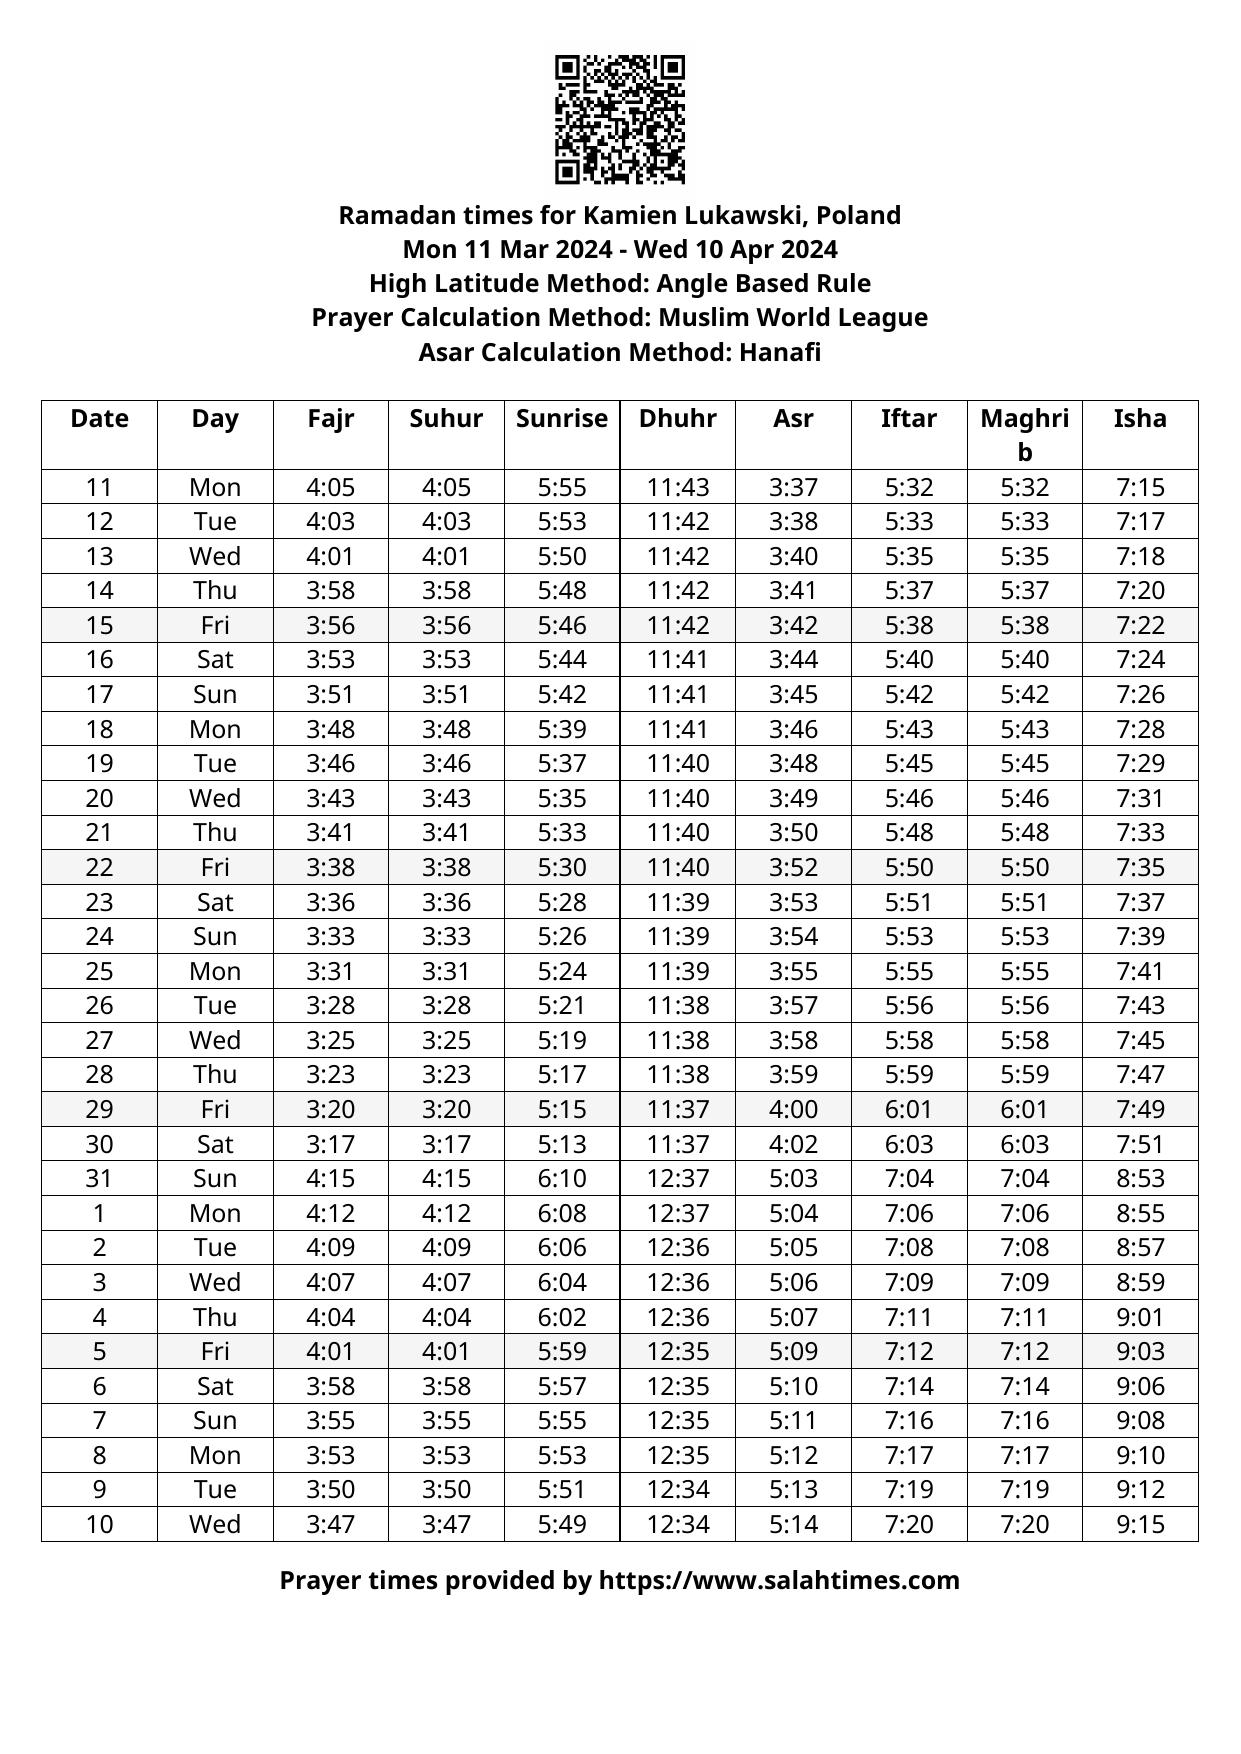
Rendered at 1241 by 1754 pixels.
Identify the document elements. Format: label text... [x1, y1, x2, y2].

table_cell 7:12 [968, 1334, 1082, 1368]
table_cell 3:36 [389, 885, 504, 918]
table_cell 5 [42, 1334, 157, 1368]
table_cell 4:15 [274, 1161, 388, 1195]
table_cell 5:13 [505, 1127, 619, 1160]
table_cell 22 [42, 850, 157, 884]
table_cell 5:49 [505, 1507, 619, 1541]
table_cell 3:55 [736, 954, 851, 987]
table_cell 3:47 [389, 1507, 504, 1541]
table_cell 9:10 [1083, 1438, 1198, 1472]
table_cell 4:07 [389, 1265, 504, 1299]
table_cell Sat [158, 1127, 273, 1160]
table_cell 3:48 [389, 712, 504, 745]
table_cell 11:39 [621, 954, 735, 987]
table_cell 15 [42, 608, 157, 642]
table_cell 5:42 [968, 677, 1082, 711]
table_cell 11:40 [621, 746, 735, 780]
table_cell 29 [42, 1092, 157, 1126]
table_cell 5:13 [736, 1473, 851, 1506]
table_cell 7:14 [968, 1369, 1082, 1402]
table_cell Sat [158, 885, 273, 918]
table_cell 4:03 [274, 504, 388, 538]
table_cell 7:22 [1083, 608, 1198, 642]
table_cell 5:51 [852, 885, 967, 918]
table_cell 3:25 [389, 1023, 504, 1057]
table_cell 5:33 [505, 816, 619, 849]
table_cell Sun [158, 1161, 273, 1195]
table_cell 9:12 [1083, 1473, 1198, 1506]
table_cell 6:01 [852, 1092, 967, 1126]
table_cell 3:48 [736, 746, 851, 780]
table_cell 5:35 [505, 781, 619, 814]
text Ramadan times for Kamien Lukawski, Poland [42, 198, 1198, 232]
table_cell 21 [42, 816, 157, 849]
table_cell 3:46 [274, 746, 388, 780]
table_cell 3:50 [389, 1473, 504, 1506]
table_cell 3:38 [736, 504, 851, 538]
table_cell 20 [42, 781, 157, 814]
table_cell 5:14 [736, 1507, 851, 1541]
table_cell 9:15 [1083, 1507, 1198, 1541]
table_cell 6:01 [968, 1092, 1082, 1126]
table_cell 14 [42, 574, 157, 607]
table_cell 5:56 [852, 989, 967, 1022]
table_cell 7:19 [968, 1473, 1082, 1506]
table_cell 3:44 [736, 643, 851, 676]
table_cell 5:42 [505, 677, 619, 711]
table_cell 5:55 [505, 1404, 619, 1437]
table_cell 7:06 [968, 1196, 1082, 1229]
table_cell 3:42 [736, 608, 851, 642]
table_cell 16 [42, 643, 157, 676]
table_cell 5:50 [852, 850, 967, 884]
table_cell Thu [158, 816, 273, 849]
table_cell 8 [42, 1438, 157, 1472]
table_cell 5:55 [505, 470, 619, 503]
table_cell 5:37 [852, 574, 967, 607]
table_cell 7:19 [852, 1473, 967, 1506]
table_cell 5:48 [505, 574, 619, 607]
table_cell 5:19 [505, 1023, 619, 1057]
table_cell 28 [42, 1058, 157, 1091]
table_cell 6:03 [968, 1127, 1082, 1160]
table_cell 3:55 [389, 1404, 504, 1437]
table_cell 3:46 [736, 712, 851, 745]
table_cell 7:20 [1083, 574, 1198, 607]
table_cell 5:33 [852, 504, 967, 538]
table_cell 11:38 [621, 1058, 735, 1091]
table_cell 8:55 [1083, 1196, 1198, 1229]
table_cell 5:40 [968, 643, 1082, 676]
text Prayer times provided by https://www.salahtimes.com [42, 1563, 1198, 1597]
table_cell 4:05 [274, 470, 388, 503]
table_cell 7:17 [852, 1438, 967, 1472]
table_cell Tue [158, 1473, 273, 1506]
table_cell 3:58 [274, 1369, 388, 1402]
table_cell 5:48 [852, 816, 967, 849]
table_cell Mon [158, 1438, 273, 1472]
table_cell 13 [42, 539, 157, 572]
table_cell 5:58 [968, 1023, 1082, 1057]
table_cell Thu [158, 1058, 273, 1091]
table_cell Thu [158, 574, 273, 607]
table_cell 5:57 [505, 1369, 619, 1402]
table_cell 3:50 [736, 816, 851, 849]
table_cell 3:58 [389, 574, 504, 607]
table_cell Sat [158, 1369, 273, 1402]
table_cell 3:51 [274, 677, 388, 711]
table_cell 5:12 [736, 1438, 851, 1472]
table_cell 7:26 [1083, 677, 1198, 711]
table_cell Mon [158, 712, 273, 745]
table_cell 7:24 [1083, 643, 1198, 676]
table_cell Fri [158, 850, 273, 884]
table_cell Mon [158, 1196, 273, 1229]
table_cell 3:56 [389, 608, 504, 642]
table_cell 7:17 [968, 1438, 1082, 1472]
table_cell 24 [42, 919, 157, 953]
table_cell 30 [42, 1127, 157, 1160]
table_cell 7:51 [1083, 1127, 1198, 1160]
table_cell 3:38 [389, 850, 504, 884]
table_cell 5:06 [736, 1265, 851, 1299]
table_cell 7:20 [968, 1507, 1082, 1541]
table_cell Wed [158, 781, 273, 814]
table_cell 3:43 [274, 781, 388, 814]
table_cell 11:40 [621, 781, 735, 814]
table_cell 3:57 [736, 989, 851, 1022]
table_cell 7:17 [1083, 504, 1198, 538]
table_cell Sun [158, 919, 273, 953]
table_cell 3:25 [274, 1023, 388, 1057]
table_cell 5:46 [505, 608, 619, 642]
table_cell 6 [42, 1369, 157, 1402]
table_cell 11:41 [621, 677, 735, 711]
table_cell 25 [42, 954, 157, 987]
table_cell 5:48 [968, 816, 1082, 849]
table_cell 4:03 [389, 504, 504, 538]
table_cell 11:37 [621, 1127, 735, 1160]
table_cell 3:33 [274, 919, 388, 953]
table_cell 3:52 [736, 850, 851, 884]
table_cell Mon [158, 470, 273, 503]
table_cell 11:38 [621, 989, 735, 1022]
table_cell 18 [42, 712, 157, 745]
table_cell 5:50 [505, 539, 619, 572]
table_cell Tue [158, 989, 273, 1022]
table_cell 3:49 [736, 781, 851, 814]
table_cell 4 [42, 1300, 157, 1333]
table_cell Wed [158, 1023, 273, 1057]
table_cell 19 [42, 746, 157, 780]
table_cell 11:40 [621, 816, 735, 849]
table_cell 12:36 [621, 1265, 735, 1299]
table_cell 5:46 [968, 781, 1082, 814]
table_cell 3:59 [736, 1058, 851, 1091]
table_cell 5:53 [505, 504, 619, 538]
table_cell 3:20 [274, 1092, 388, 1126]
table_cell 5:38 [852, 608, 967, 642]
table_cell Mon [158, 954, 273, 987]
table_cell 3:38 [274, 850, 388, 884]
table_cell 3:58 [274, 574, 388, 607]
table_cell 3:17 [274, 1127, 388, 1160]
table_cell Fri [158, 1092, 273, 1126]
table_cell 3:41 [736, 574, 851, 607]
table_cell 31 [42, 1161, 157, 1195]
table_cell 9:03 [1083, 1334, 1198, 1368]
table_cell 11:38 [621, 1023, 735, 1057]
table_cell 7:18 [1083, 539, 1198, 572]
table_cell 5:58 [852, 1023, 967, 1057]
table_cell 7:33 [1083, 816, 1198, 849]
table_cell 8:57 [1083, 1231, 1198, 1264]
table_cell Tue [158, 1231, 273, 1264]
table_cell 4:01 [274, 539, 388, 572]
table_cell 5:07 [736, 1300, 851, 1333]
table_cell 3:58 [389, 1369, 504, 1402]
table_header Asr [736, 401, 851, 469]
table_cell 5:55 [852, 954, 967, 987]
table_cell 5:35 [968, 539, 1082, 572]
table_cell 4:01 [389, 539, 504, 572]
table_cell 5:51 [505, 1473, 619, 1506]
table_cell 11:39 [621, 919, 735, 953]
table_cell 4:12 [389, 1196, 504, 1229]
table_cell 4:05 [389, 470, 504, 503]
table_cell 4:00 [736, 1092, 851, 1126]
table_cell 5:59 [505, 1334, 619, 1368]
table_cell 2 [42, 1231, 157, 1264]
table_cell 7:08 [852, 1231, 967, 1264]
table_header Dhuhr [621, 401, 735, 469]
table_cell 3:23 [274, 1058, 388, 1091]
table_cell 6:02 [505, 1300, 619, 1333]
table_cell 7:28 [1083, 712, 1198, 745]
table_cell 6:06 [505, 1231, 619, 1264]
table_cell 3:46 [389, 746, 504, 780]
table_cell 5:42 [852, 677, 967, 711]
table_cell 7:11 [852, 1300, 967, 1333]
table_cell 6:03 [852, 1127, 967, 1160]
table_cell 12 [42, 504, 157, 538]
table_cell 3:53 [274, 643, 388, 676]
table_cell 5:17 [505, 1058, 619, 1091]
table_cell 3:47 [274, 1507, 388, 1541]
table_cell 5:43 [968, 712, 1082, 745]
table_cell 4:01 [274, 1334, 388, 1368]
table_cell 7:43 [1083, 989, 1198, 1022]
table_cell 5:45 [968, 746, 1082, 780]
table_cell 7:20 [852, 1507, 967, 1541]
table_cell 3:53 [389, 643, 504, 676]
table_cell 7:45 [1083, 1023, 1198, 1057]
text Asar Calculation Method: Hanafi [42, 334, 1198, 368]
text Mon 11 Mar 2024 - Wed 10 Apr 2024 [42, 232, 1198, 266]
table_cell 3:53 [736, 885, 851, 918]
table_header Suhur [389, 401, 504, 469]
table_cell 3:48 [274, 712, 388, 745]
table_cell 5:50 [968, 850, 1082, 884]
table_cell 5:53 [852, 919, 967, 953]
table_cell 3 [42, 1265, 157, 1299]
table_cell 5:40 [852, 643, 967, 676]
table_cell 8:53 [1083, 1161, 1198, 1195]
table_cell 5:05 [736, 1231, 851, 1264]
table_cell 23 [42, 885, 157, 918]
table_cell 7:47 [1083, 1058, 1198, 1091]
table_cell 3:43 [389, 781, 504, 814]
table_cell 12:37 [621, 1196, 735, 1229]
table_cell 3:55 [274, 1404, 388, 1437]
table_cell 5:21 [505, 989, 619, 1022]
table_cell 5:32 [968, 470, 1082, 503]
table_cell 10 [42, 1507, 157, 1541]
table_cell 5:39 [505, 712, 619, 745]
table_cell 3:58 [736, 1023, 851, 1057]
table_cell 3:40 [736, 539, 851, 572]
table_cell 3:23 [389, 1058, 504, 1091]
table_cell 7:35 [1083, 850, 1198, 884]
table_cell 11:42 [621, 504, 735, 538]
table_cell 12:36 [621, 1300, 735, 1333]
table_cell 6:10 [505, 1161, 619, 1195]
table_cell 7:09 [968, 1265, 1082, 1299]
table_cell 7:39 [1083, 919, 1198, 953]
table_cell 5:32 [852, 470, 967, 503]
table_cell 3:28 [389, 989, 504, 1022]
table_header Sunrise [505, 401, 619, 469]
table_cell Thu [158, 1300, 273, 1333]
table_cell 7:15 [1083, 470, 1198, 503]
table_cell 5:59 [968, 1058, 1082, 1091]
table_cell 5:53 [968, 919, 1082, 953]
table_cell 9:08 [1083, 1404, 1198, 1437]
table_cell 27 [42, 1023, 157, 1057]
table_cell Sun [158, 677, 273, 711]
text High Latitude Method: Angle Based Rule [42, 266, 1198, 300]
table_cell 3:56 [274, 608, 388, 642]
table_cell 11:43 [621, 470, 735, 503]
table_cell 3:31 [389, 954, 504, 987]
table_cell 4:07 [274, 1265, 388, 1299]
table_cell 3:53 [274, 1438, 388, 1472]
table_cell 4:04 [389, 1300, 504, 1333]
table_cell 3:54 [736, 919, 851, 953]
table_cell 5:30 [505, 850, 619, 884]
table_cell 12:34 [621, 1507, 735, 1541]
table_cell 5:45 [852, 746, 967, 780]
table_cell 3:33 [389, 919, 504, 953]
table_cell 17 [42, 677, 157, 711]
table_cell 5:35 [852, 539, 967, 572]
table_cell 7:41 [1083, 954, 1198, 987]
table_cell 7:09 [852, 1265, 967, 1299]
table_cell 7:37 [1083, 885, 1198, 918]
table_cell 5:44 [505, 643, 619, 676]
table_cell 4:15 [389, 1161, 504, 1195]
table_cell 4:01 [389, 1334, 504, 1368]
table_cell 5:26 [505, 919, 619, 953]
table_cell 3:41 [274, 816, 388, 849]
table_cell 7:11 [968, 1300, 1082, 1333]
table_cell 5:38 [968, 608, 1082, 642]
table_cell 3:37 [736, 470, 851, 503]
table_cell Wed [158, 539, 273, 572]
table_header Date [42, 401, 157, 469]
table_cell 5:37 [968, 574, 1082, 607]
table_cell Sun [158, 1404, 273, 1437]
table_cell 5:03 [736, 1161, 851, 1195]
table_cell 3:31 [274, 954, 388, 987]
table_cell 11:40 [621, 850, 735, 884]
table_cell 4:09 [389, 1231, 504, 1264]
table_cell 5:09 [736, 1334, 851, 1368]
table_cell 4:02 [736, 1127, 851, 1160]
table_cell 12:34 [621, 1473, 735, 1506]
table_cell 12:35 [621, 1369, 735, 1402]
table_cell 5:59 [852, 1058, 967, 1091]
table_cell 6:08 [505, 1196, 619, 1229]
table_cell 11:41 [621, 712, 735, 745]
table_cell 3:51 [389, 677, 504, 711]
table_cell 7:08 [968, 1231, 1082, 1264]
table_cell 7:16 [852, 1404, 967, 1437]
table_cell Wed [158, 1507, 273, 1541]
table_cell 7:12 [852, 1334, 967, 1368]
table_cell 5:28 [505, 885, 619, 918]
table_cell 12:36 [621, 1231, 735, 1264]
table_cell 9:06 [1083, 1369, 1198, 1402]
table_cell 4:09 [274, 1231, 388, 1264]
table_cell 12:35 [621, 1438, 735, 1472]
table_cell 3:53 [389, 1438, 504, 1472]
table_cell 11:37 [621, 1092, 735, 1126]
table_cell 5:46 [852, 781, 967, 814]
table_cell 5:56 [968, 989, 1082, 1022]
table_cell 5:11 [736, 1404, 851, 1437]
table_cell 11:42 [621, 608, 735, 642]
table_cell 7:14 [852, 1369, 967, 1402]
table_cell 4:12 [274, 1196, 388, 1229]
table_cell 6:04 [505, 1265, 619, 1299]
table_cell Tue [158, 504, 273, 538]
table_cell Fri [158, 608, 273, 642]
table_cell 26 [42, 989, 157, 1022]
table_cell 3:41 [389, 816, 504, 849]
table_cell 7:49 [1083, 1092, 1198, 1126]
table_cell 3:20 [389, 1092, 504, 1126]
table_cell 5:10 [736, 1369, 851, 1402]
table_cell Wed [158, 1265, 273, 1299]
table_cell Tue [158, 746, 273, 780]
table_cell 4:04 [274, 1300, 388, 1333]
table_cell 7:06 [852, 1196, 967, 1229]
table_cell 11 [42, 470, 157, 503]
table_cell 7:16 [968, 1404, 1082, 1437]
table_cell 5:33 [968, 504, 1082, 538]
table_cell 3:17 [389, 1127, 504, 1160]
table_cell 3:28 [274, 989, 388, 1022]
table_cell 7:31 [1083, 781, 1198, 814]
table_cell 11:39 [621, 885, 735, 918]
table_cell 8:59 [1083, 1265, 1198, 1299]
table_cell 5:43 [852, 712, 967, 745]
table_header Isha [1083, 401, 1198, 469]
table_cell 5:51 [968, 885, 1082, 918]
table_cell 9 [42, 1473, 157, 1506]
table_cell Fri [158, 1334, 273, 1368]
table_cell 12:35 [621, 1404, 735, 1437]
table_header Iftar [852, 401, 967, 469]
table_cell 9:01 [1083, 1300, 1198, 1333]
table_cell 5:55 [968, 954, 1082, 987]
table_header Day [158, 401, 273, 469]
table_header Maghrib [968, 401, 1082, 469]
text Prayer Calculation Method: Muslim World League [42, 300, 1198, 334]
table_cell 5:24 [505, 954, 619, 987]
table_cell 7:04 [968, 1161, 1082, 1195]
table_cell 1 [42, 1196, 157, 1229]
table_cell 3:45 [736, 677, 851, 711]
table_cell 7 [42, 1404, 157, 1437]
table_cell 3:50 [274, 1473, 388, 1506]
table_cell 5:04 [736, 1196, 851, 1229]
table_header Fajr [274, 401, 388, 469]
table_cell 5:53 [505, 1438, 619, 1472]
table_cell 5:15 [505, 1092, 619, 1126]
table_cell 5:37 [505, 746, 619, 780]
table_cell 7:29 [1083, 746, 1198, 780]
table_cell 3:36 [274, 885, 388, 918]
table_cell 11:41 [621, 643, 735, 676]
table_cell 12:35 [621, 1334, 735, 1368]
table_cell 7:04 [852, 1161, 967, 1195]
picture [542, 41, 699, 198]
table_cell Sat [158, 643, 273, 676]
table_cell 11:42 [621, 574, 735, 607]
table_cell 12:37 [621, 1161, 735, 1195]
table_cell 11:42 [621, 539, 735, 572]
